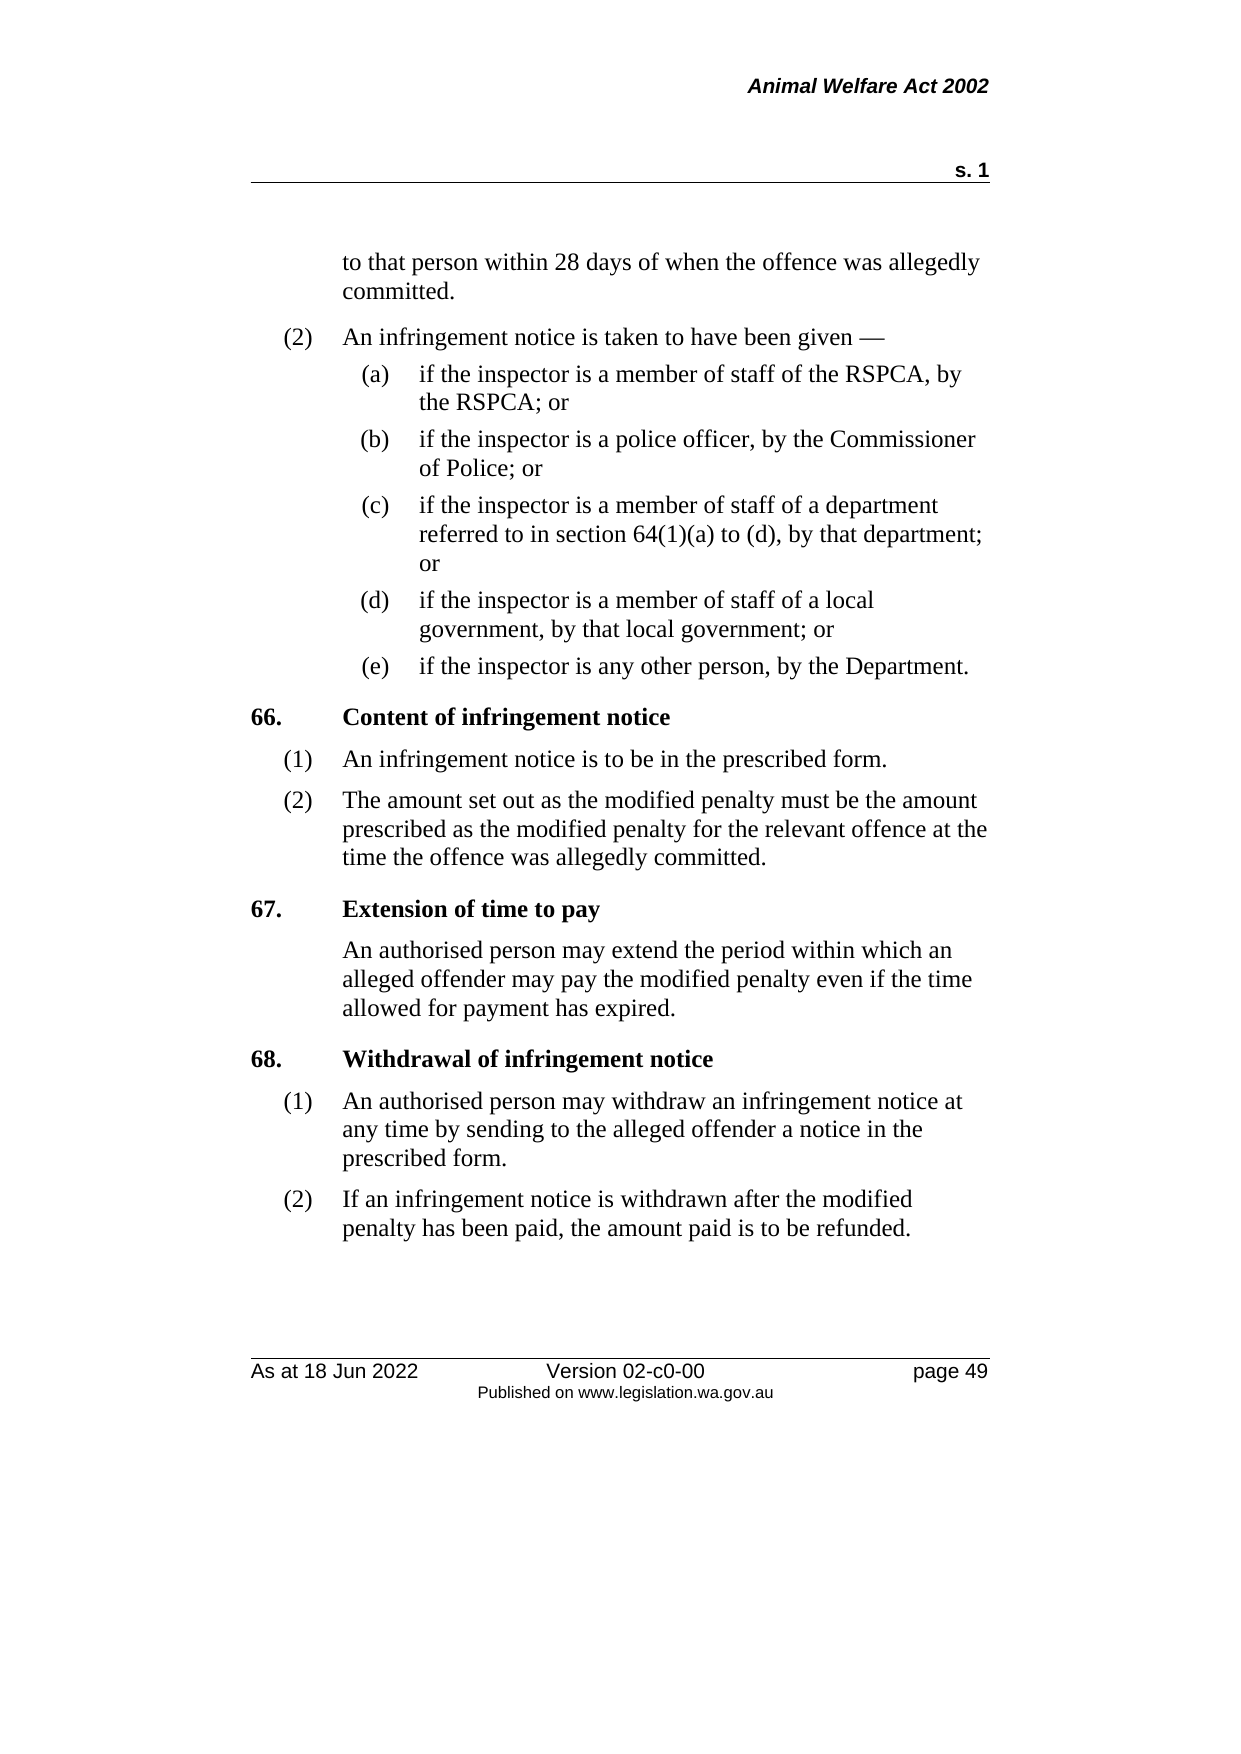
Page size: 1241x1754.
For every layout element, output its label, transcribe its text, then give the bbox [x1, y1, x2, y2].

subtitle 66. Content of infringement notice [251, 702, 990, 731]
text (1) An infringement notice is to be in the prescribed form. [251, 744, 990, 772]
text (1) An authorised person may withdraw an infringement notice at any time by sending to the alleged offender a notice in the prescribed form. [251, 1086, 990, 1172]
subtitle 67. Extension of time to pay [251, 894, 990, 923]
text (b) if the inspector is a police officer, by the Commissioner of Police; or [251, 424, 990, 482]
text (c) if the inspector is a member of staff of a department referred to in section 64(1)(a) to (d), by that department; or [251, 490, 990, 577]
text (2) If an infringement notice is withdrawn after the modified penalty has been paid, the amount paid is to be refunded. [251, 1184, 990, 1242]
subtitle 68. Withdrawal of infringement notice [251, 1044, 990, 1073]
text (e) if the inspector is any other person, by the Department. [251, 651, 990, 679]
text (2) An infringement notice is taken to have been given — [251, 322, 990, 350]
text An authorised person may extend the period within which an alleged offender may pay the modified penalty even if the time allowed for payment has expired. [251, 935, 990, 1022]
text (2) The amount set out as the modified penalty must be the amount prescribed as the modified penalty for the relevant offence at the time the offence was allegedly committed. [251, 785, 990, 871]
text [251, 247, 990, 305]
text (d) if the inspector is a member of staff of a local government, by that local government; or [251, 585, 990, 642]
text (a) if the inspector is a member of staff of the RSPCA, by the RSPCA; or [251, 359, 990, 416]
